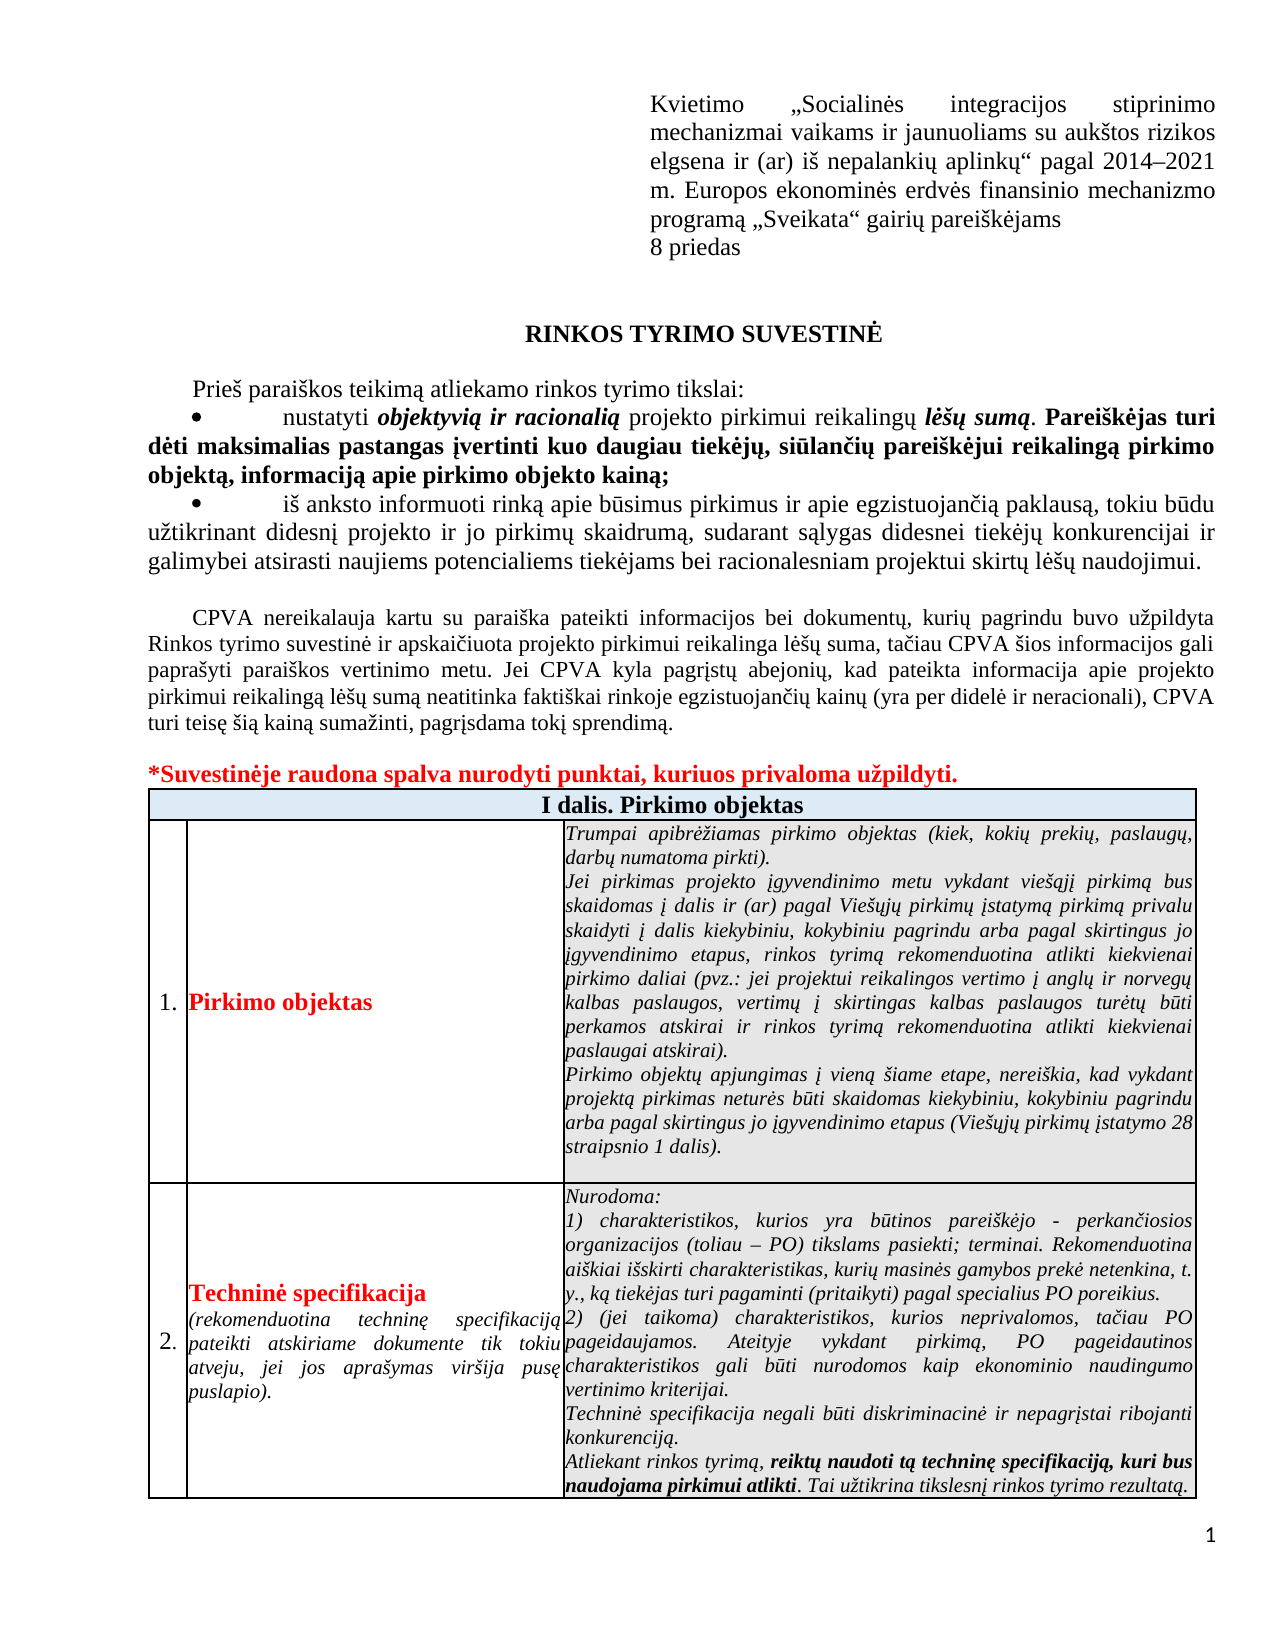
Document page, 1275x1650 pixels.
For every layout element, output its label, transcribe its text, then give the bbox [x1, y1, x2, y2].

text Prieš paraiškos teikimą atliekamo rinkos tyrimo tikslai: [148, 374, 1216, 402]
text CPVA nereikalauja kartu su paraiška pateikti informacijos bei dokumentų, kurių pagrindu buvo užpildyta Rinkos tyrimo suvestinė ir apskaičiuota projekto pirkimui reikalinga lėšų suma, tačiau CPVA šios informacijos gali paprašyti paraiškos vertinimo metu. Jei CPVA kyla pagrįstų abejonių, kad pateikta informacija apie projekto pirkimui reikalingą lėšų sumą neatitinka faktiškai rinkoje egzistuojančių kainų (yra per didelė ir neracionali), CPVA turi teisę šią kainą sumažinti, pagrįsdama tokį sprendimą. [148, 604, 1216, 736]
table_cell Pirkimo objektas [188, 821, 563, 1182]
text RINKOS TYRIMO SUVESTINĖ [148, 319, 1216, 347]
list nustatyti objektyvią ir racionalią projekto pirkimui reikalingų lėšų sumą. Pareiškėjas turi dėti maksimalias pastangas įvertinti kuo daugiau tiekėjų, siūlančių pareiškėjui reikalingą pirkimo objektą, informaciją apie pirkimo objekto kainą; [148, 402, 1216, 489]
table_cell Techninė specifikacija (rekomenduotina techninę specifikaciją pateikti atskiriame dokumente tik tokiu atveju, jei jos aprašymas viršija pusę puslapio). [188, 1184, 563, 1497]
text Kvietimo „Socialinės integracijos stiprinimo mechanizmai vaikams ir jaunuoliams su aukštos rizikos elgsena ir (ar) iš nepalankių aplinkų“ pagal 2014–2021 m. Europos ekonominės erdvės finansinio mechanizmo programą „Sveikata“ gairių pareiškėjams [650, 89, 1216, 232]
table_cell 1. [150, 821, 186, 1182]
text *Suvestinėje raudona spalva nurodyti punktai, kuriuos privaloma užpildyti. [148, 759, 1216, 788]
table_cell Nurodoma: 1) charakteristikos, kurios yra būtinos pareiškėjo - perkančiosios organizacijos (toliau – PO) tikslams pasiekti; terminai. Rekomenduotina aiškiai išskirti charakteristikas, kurių masinės gamybos prekė netenkina, t. y., ką tiekėjas turi pagaminti (pritaikyti) pagal specialius PO poreikius. 2) (jei taikoma) charakteristikos, kurios neprivalomos, tačiau PO pageidaujamos. Ateityje vykdant pirkimą, PO pageidautinos charakteristikos gali būti nurodomos kaip ekonominio naudingumo vertinimo kriterijai. Techninė specifikacija negali būti diskriminacinė ir nepagrįstai ribojanti konkurenciją. Atliekant rinkos tyrimą, reiktų naudoti tą techninę specifikaciją, kuri bus naudojama pirkimui atlikti. Tai užtikrina tikslesnį rinkos tyrimo rezultatą. [565, 1184, 1195, 1497]
list iš anksto informuoti rinką apie būsimus pirkimus ir apie egzistuojančią paklausą, tokiu būdu užtikrinant didesnį projekto ir jo pirkimų skaidrumą, sudarant sąlygas didesnei tiekėjų konkurencijai ir galimybei atsirasti naujiems potencialiems tiekėjams bei racionalesniam projektui skirtų lėšų naudojimui. [148, 489, 1216, 575]
table_cell 2. [150, 1184, 186, 1497]
table_cell Trumpai apibrėžiamas pirkimo objektas (kiek, kokių prekių, paslaugų, darbų numatoma pirkti). Jei pirkimas projekto įgyvendinimo metu vykdant viešąjį pirkimą bus skaidomas į dalis ir (ar) pagal Viešųjų pirkimų įstatymą pirkimą privalu skaidyti į dalis kiekybiniu, kokybiniu pagrindu arba pagal skirtingus jo įgyvendinimo etapus, rinkos tyrimą rekomenduotina atlikti kiekvienai pirkimo daliai (pvz.: jei projektui reikalingos vertimo į anglų ir norvegų kalbas paslaugos, vertimų į skirtingas kalbas paslaugos turėtų būti perkamos atskirai ir rinkos tyrimą rekomenduotina atlikti kiekvienai paslaugai atskirai). Pirkimo objektų apjungimas į vieną šiame etape, nereiškia, kad vykdant projektą pirkimas neturės būti skaidomas kiekybiniu, kokybiniu pagrindu arba pagal skirtingus jo įgyvendinimo etapus (Viešųjų pirkimų įstatymo 28 straipsnio 1 dalis). [565, 821, 1195, 1182]
table_header I dalis. Pirkimo objektas [150, 790, 1195, 819]
text 8 priedas [650, 232, 1216, 261]
